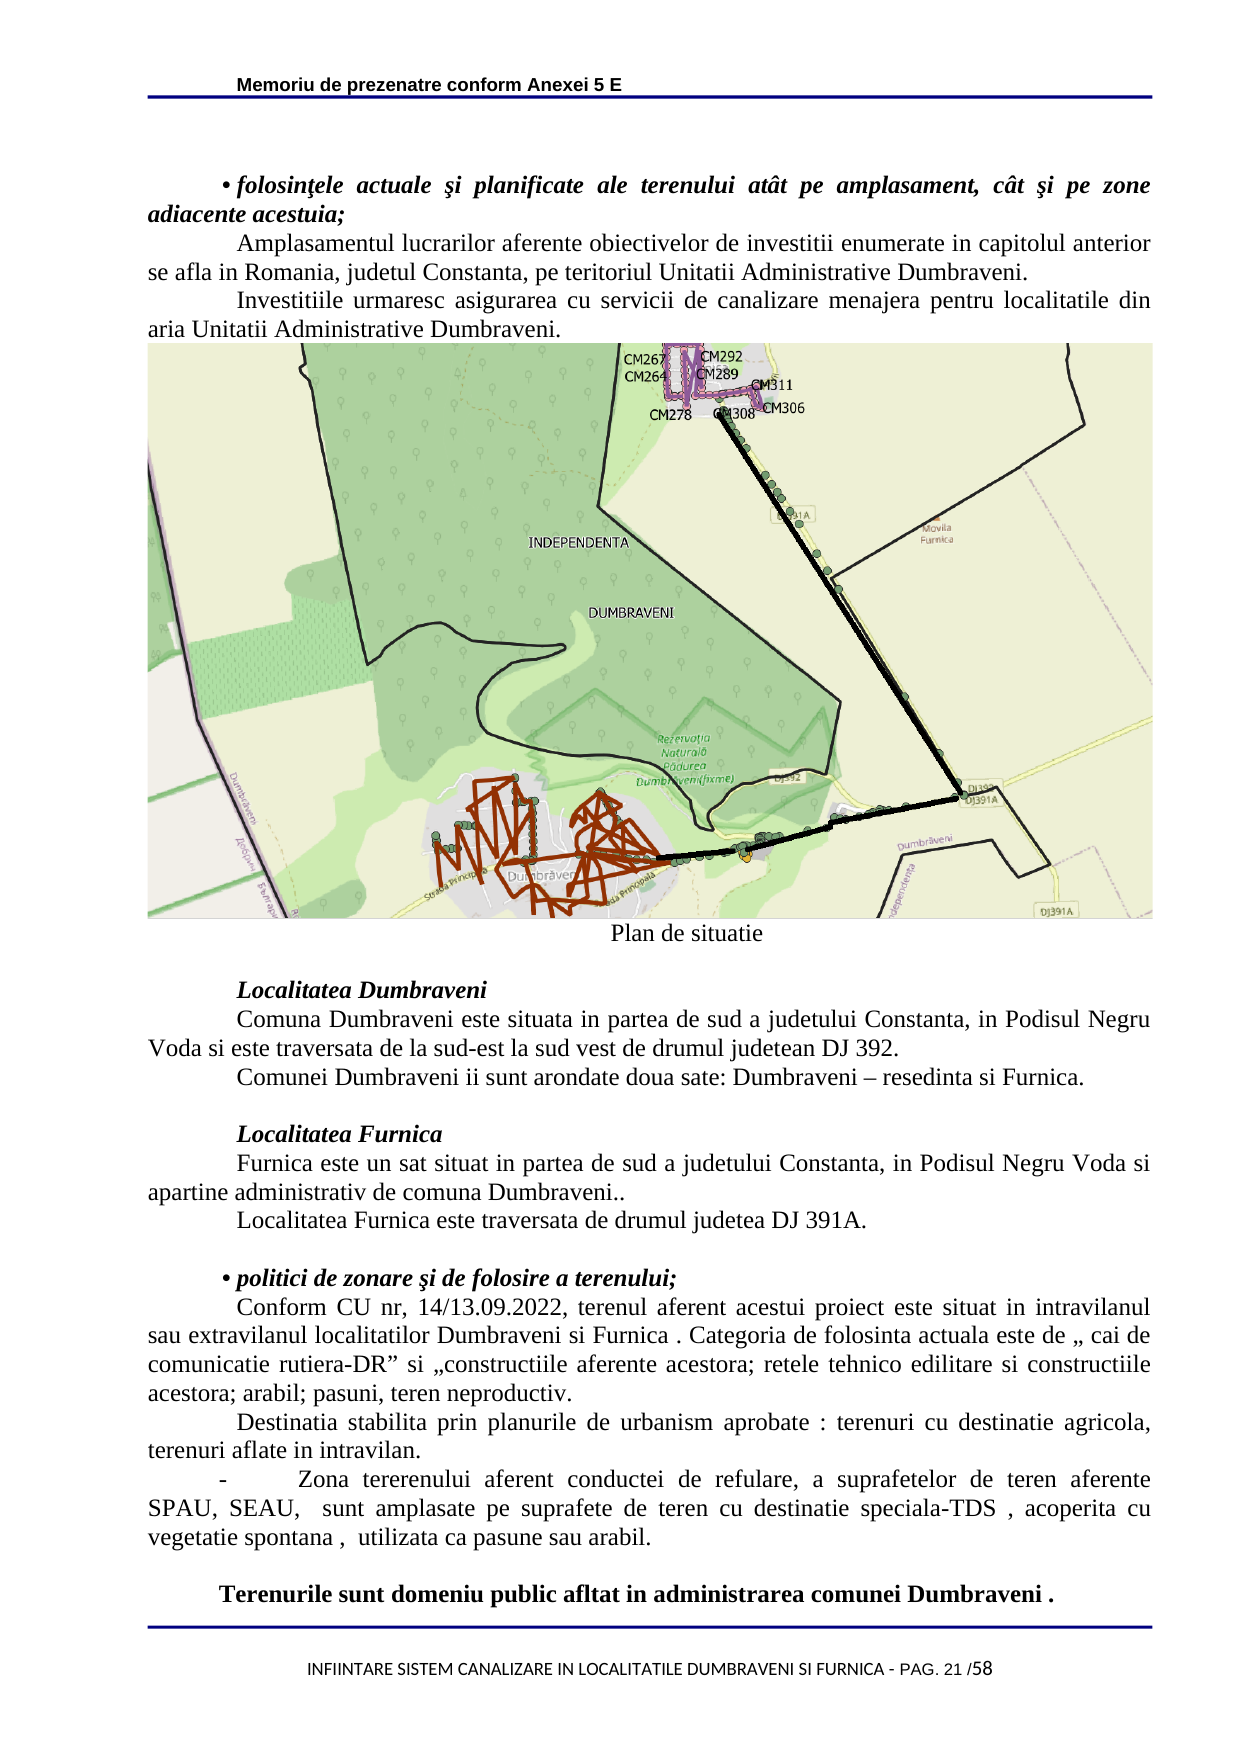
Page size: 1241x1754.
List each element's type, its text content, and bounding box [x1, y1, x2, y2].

text Amplasamentul lucrarilor aferente obiectivelor de investitii enumerate in capitolul anterior se afla in Romania, judetul Constanta, pe teritoriul Unitatii Administrative Dumbraveni. [148, 228, 1152, 286]
text Comuna Dumbraveni este situata in partea de sud a judetului Constanta, in Podisul Negru Voda si este traversata de la sud-est la sud vest de drumul judetean DJ 392. [148, 1004, 1152, 1062]
picture [147, 343, 1153, 919]
text Comunei Dumbraveni ii sunt arondate doua sate: Dumbraveni – resedinta si Furnica. [148, 1062, 1152, 1091]
text Furnica este un sat situat in partea de sud a judetului Constanta, in Podisul Negru Voda si apartine administrativ de comuna Dumbraveni.. [148, 1148, 1152, 1206]
text Destinatia stabilita prin planurile de urbanism aprobate : terenuri cu destinatie agricola, terenuri aflate in intravilan. [148, 1407, 1152, 1464]
text • politici de zonare şi de folosire a terenului; [148, 1263, 1152, 1292]
text Localitatea Furnica [148, 1119, 1152, 1148]
text Conform CU nr, 14/13.09.2022, terenul aferent acestui proiect este situat in intravilanul sau extravilanul localitatilor Dumbraveni si Furnica . Categoria de folosinta actuala este de „ cai de comunicatie rutiera-DR” si „constructiile aferente acestora; retele tehnico edilitare si constructiile acestora; arabil; pasuni, teren neproductiv. [148, 1292, 1152, 1407]
text • folosinţele actuale şi planificate ale terenului atât pe amplasament, cât şi pe zone adiacente acestuia; [148, 171, 1152, 228]
text Localitatea Dumbraveni [148, 976, 1152, 1004]
text Localitatea Furnica este traversata de drumul judetea DJ 391A. [148, 1206, 1152, 1234]
text Plan de situatie [148, 919, 1152, 947]
text Investitiile urmaresc asigurarea cu servicii de canalizare menajera pentru localitatile din aria Unitatii Administrative Dumbraveni. [148, 286, 1152, 343]
list Zona tererenului aferent conductei de refulare, a suprafetelor de teren aferente SPAU, SEAU, sunt amplasate pe suprafete de teren cu destinatie speciala-TDS , acoperita cu vegetatie spontana , utilizata ca pasune sau arabil. [148, 1464, 1152, 1551]
text Terenurile sunt domeniu public afltat in administrarea comunei Dumbraveni . [148, 1579, 1152, 1608]
